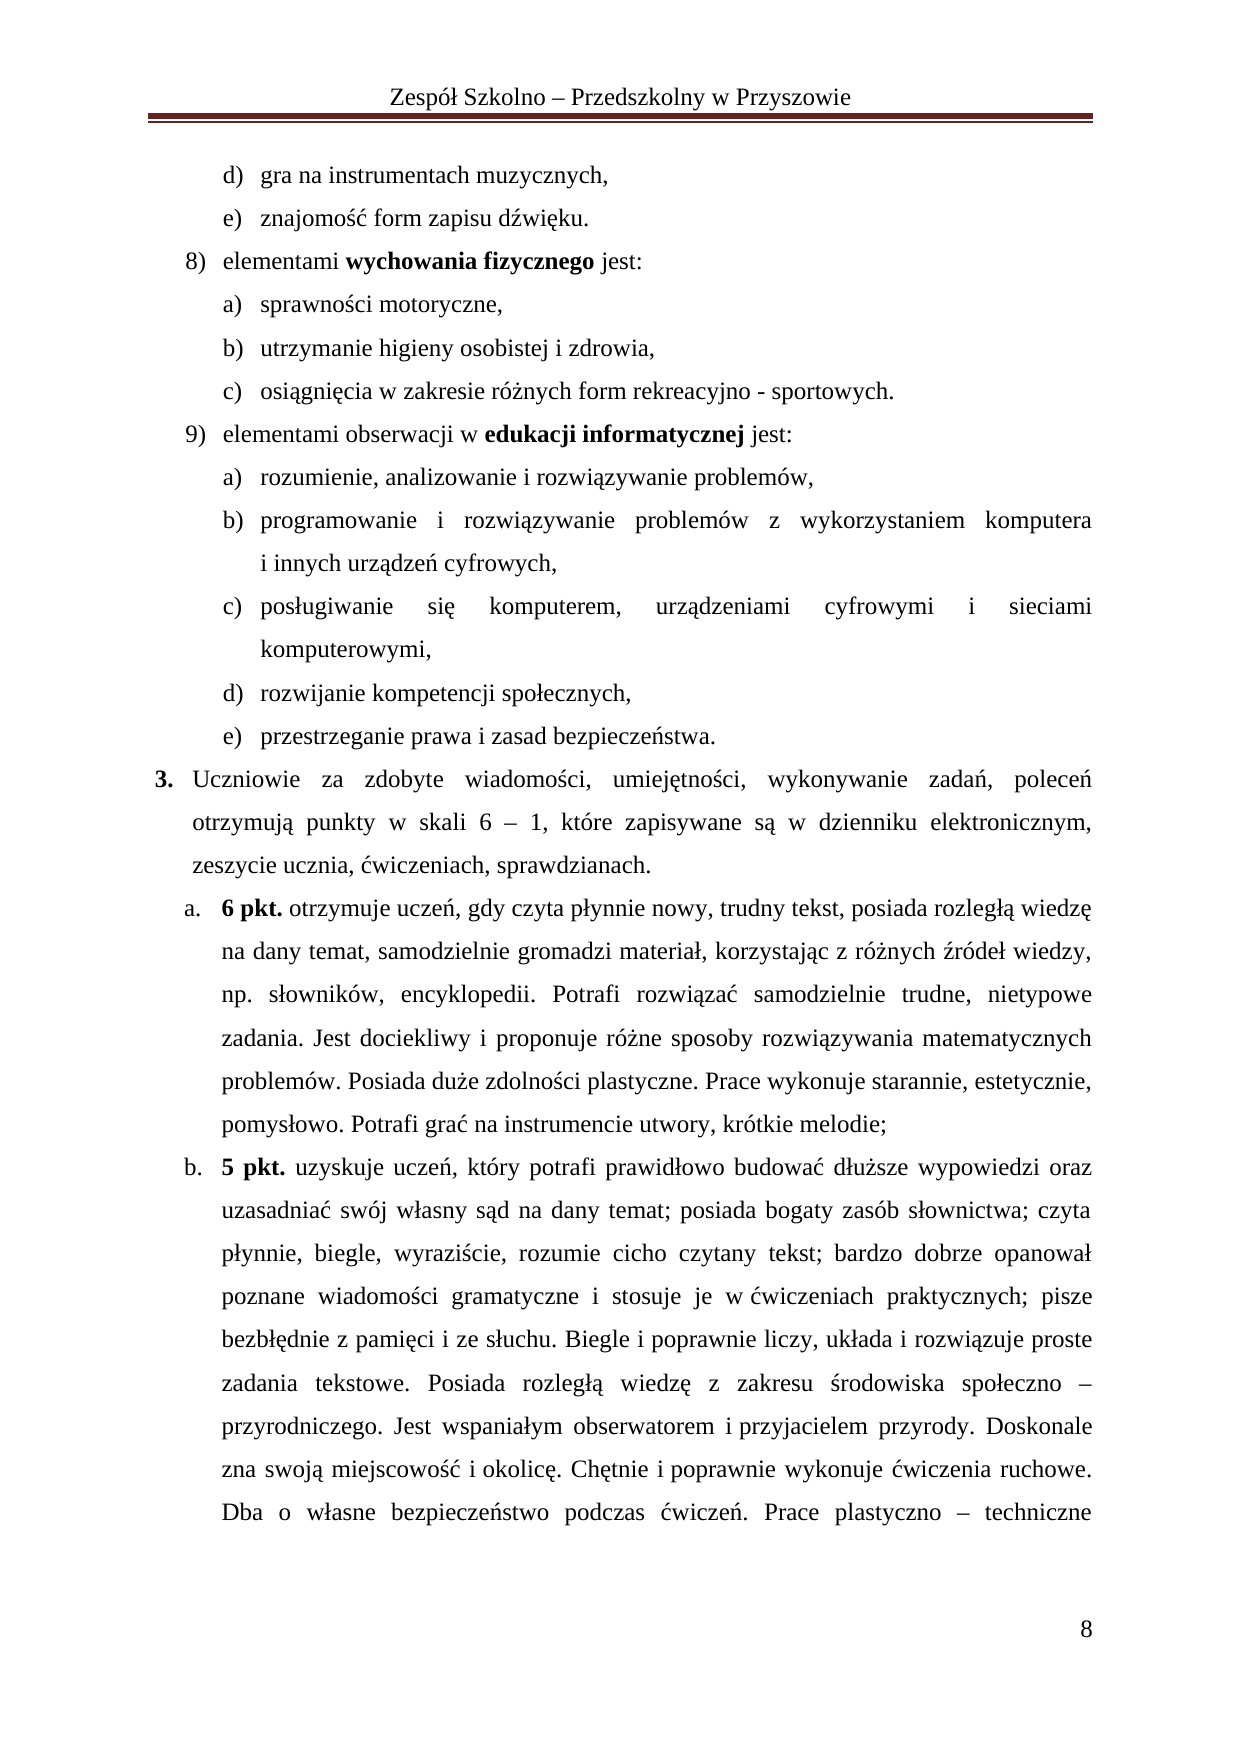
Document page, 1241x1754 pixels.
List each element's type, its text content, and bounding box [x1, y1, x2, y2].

list znajomość form zapisu dźwięku. [223, 203, 1093, 232]
list przestrzeganie prawa i zasad bezpieczeństwa. [223, 721, 1093, 749]
list elementami wychowania fizycznego jest: [185, 246, 1093, 275]
list utrzymanie higieny osobistej i zdrowia, [223, 333, 1093, 361]
list sprawności motoryczne, [223, 289, 1093, 318]
list elementami obserwacji w edukacji informatycznej jest: [185, 419, 1093, 448]
list programowanie i rozwiązywanie problemów z wykorzystaniem komputera i innych urządzeń cyfrowych, [223, 505, 1093, 577]
list posługiwanie się komputerem, urządzeniami cyfrowymi i sieciami komputerowymi, [223, 591, 1093, 663]
list rozumienie, analizowanie i rozwiązywanie problemów, [223, 462, 1093, 491]
list gra na instrumentach muzycznych, [223, 160, 1093, 189]
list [184, 1152, 1093, 1526]
list Uczniowie za zdobyte wiadomości, umiejętności, wykonywanie zadań, poleceń otrzymują punkty w skali 6 – 1, które zapisywane są w dzienniku elektronicznym, zeszycie ucznia, ćwiczeniach, sprawdzianach. [154, 764, 1093, 879]
list 6 pkt. otrzymuje uczeń, gdy czyta płynnie nowy, trudny tekst, posiada rozległą wiedzę na dany temat, samodzielnie gromadzi materiał, korzystając z różnych źródeł wiedzy, np. słowników, encyklopedii. Potrafi rozwiązać samodzielnie trudne, nietypowe zadania. Jest dociekliwy i proponuje różne sposoby rozwiązywania matematycznych problemów. Posiada duże zdolności plastyczne. Prace wykonuje starannie, estetycznie, pomysłowo. Potrafi grać na instrumencie utwory, krótkie melodie; [184, 893, 1093, 1138]
list osiągnięcia w zakresie różnych form rekreacyjno - sportowych. [223, 376, 1093, 404]
list rozwijanie kompetencji społecznych, [223, 678, 1093, 706]
